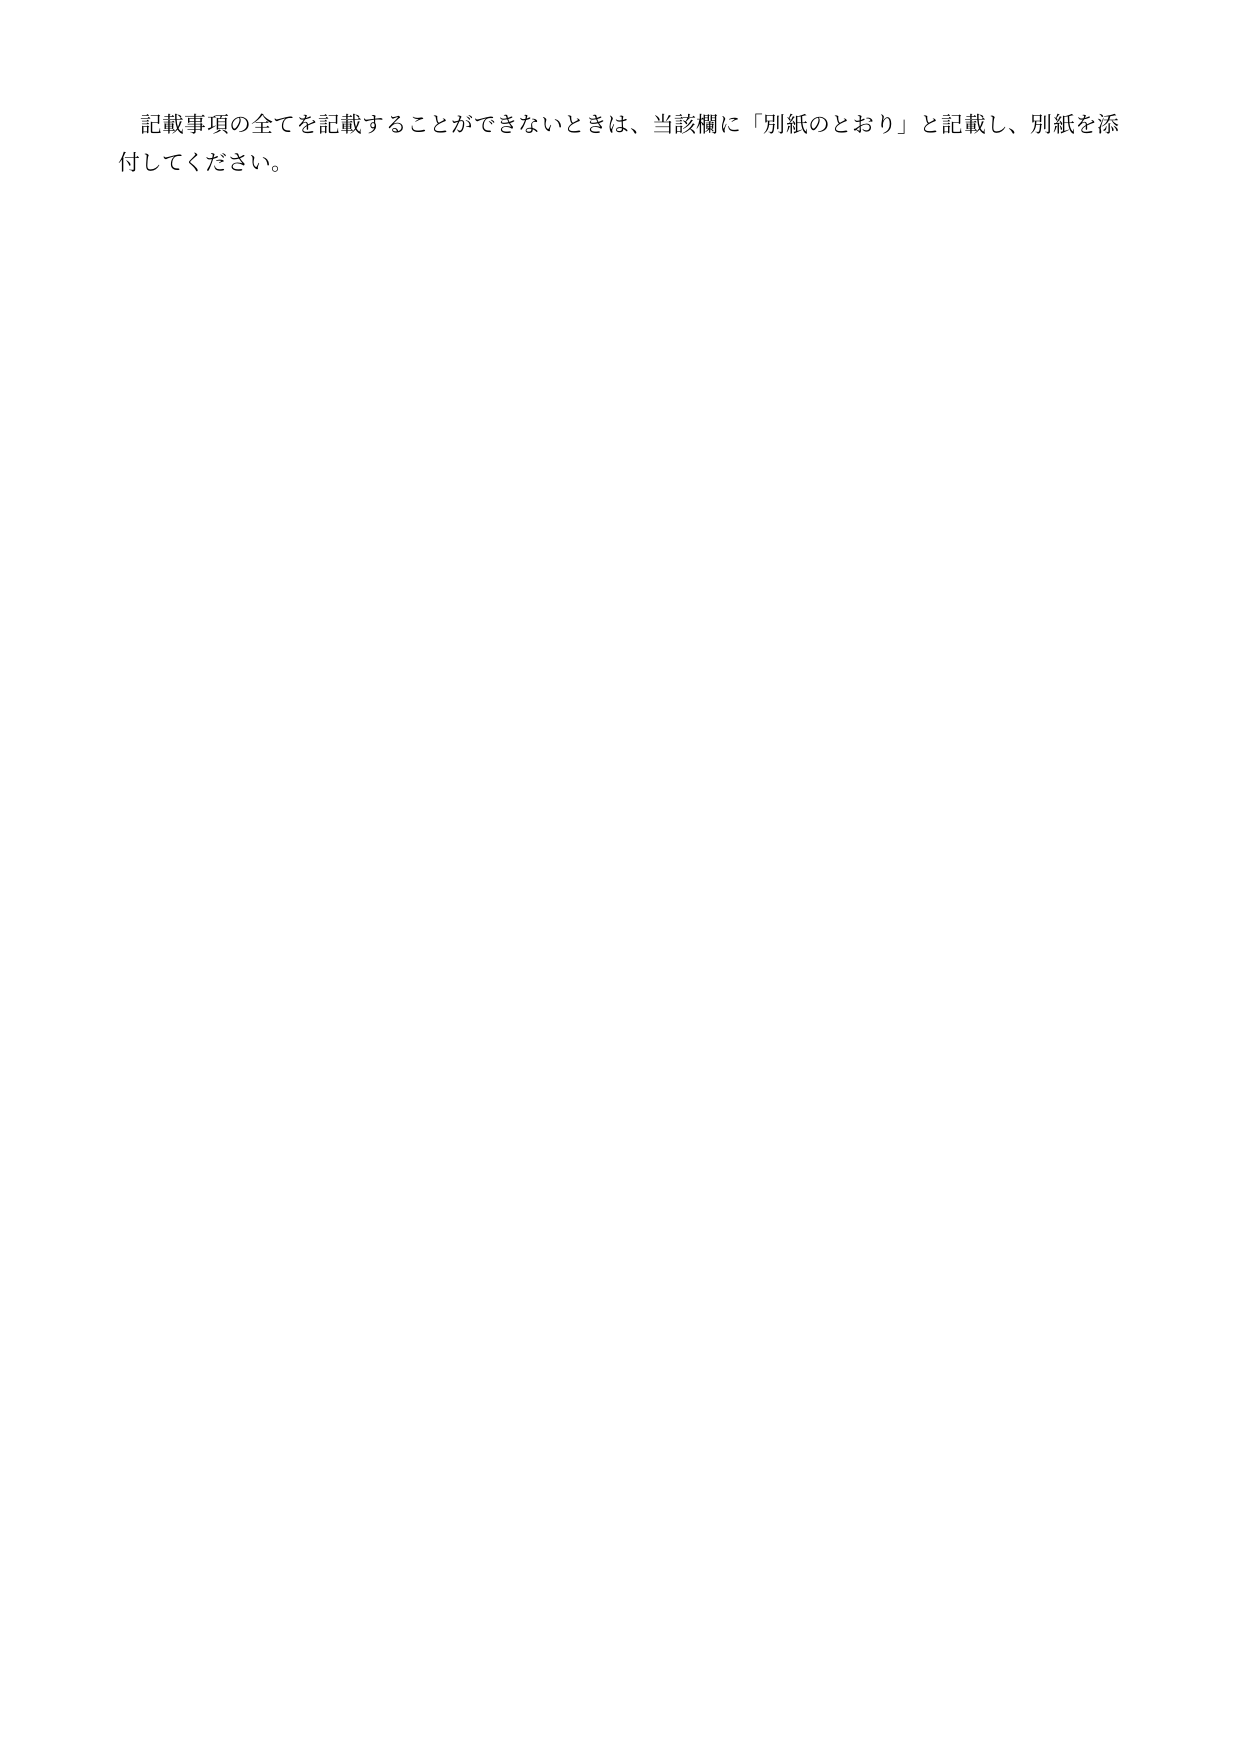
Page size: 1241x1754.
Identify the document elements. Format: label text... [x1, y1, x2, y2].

text 記載事項の全てを記載することができないときは、当該欄に「別紙のとおり」と記載し、別紙を添付してください。 [118, 104, 1122, 179]
